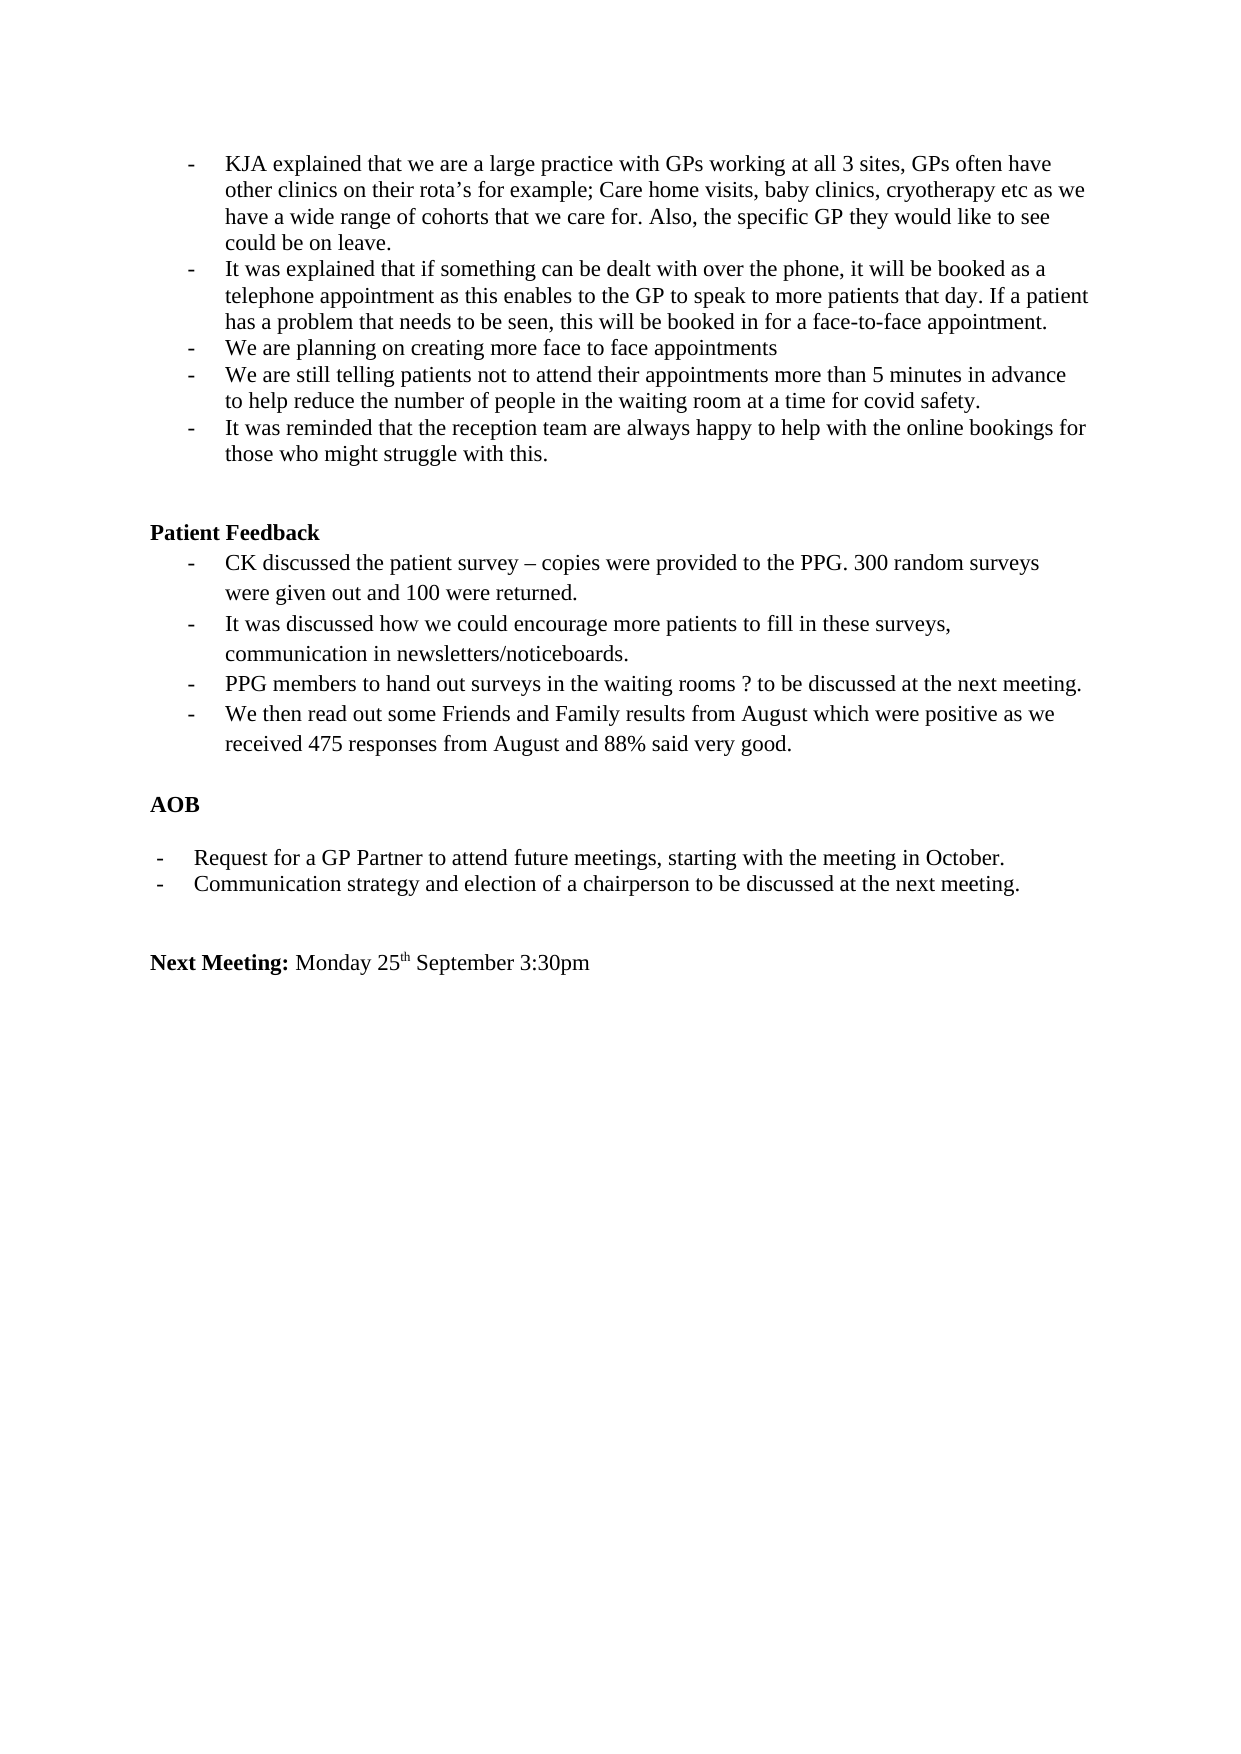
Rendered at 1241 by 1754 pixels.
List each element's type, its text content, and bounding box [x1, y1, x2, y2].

list Request for a GP Partner to attend future meetings, starting with the meeting in October. [156, 843, 1090, 870]
list Communication strategy and election of a chairperson to be discussed at the next meeting. [156, 870, 1090, 896]
list It was explained that if something can be dealt with over the phone, it will be booked as a telephone appointment as this enables to the GP to speak to more patients that day. If a patient has a problem that needs to be seen, this will be booked in for a face-to-face appointment. [187, 255, 1090, 334]
text Patient Feedback [150, 519, 1090, 545]
list KJA explained that we are a large practice with GPs working at all 3 sites, GPs often have other clinics on their rota’s for example; Care home visits, baby clinics, cryotherapy etc as we have a wide range of cohorts that we care for. Also, the specific GP they would like to see could be on leave. [187, 150, 1090, 255]
list It was discussed how we could encourage more patients to fill in these surveys, communication in newsletters/noticeboards. [187, 609, 1090, 666]
text Next Meeting: Monday 25th September 3:30pm [150, 949, 1090, 975]
list We are still telling patients not to attend their appointments more than 5 minutes in advance to help reduce the number of people in the waiting room at a time for covid safety. [187, 361, 1090, 413]
text AOB [150, 791, 1090, 817]
list We are planning on creating more face to face appointments [187, 334, 1090, 361]
list We then read out some Friends and Family results from August which were positive as we received 475 responses from August and 88% said very good. [187, 700, 1090, 757]
list It was reminded that the reception team are always happy to help with the online bookings for those who might struggle with this. [187, 413, 1090, 466]
list CK discussed the patient survey – copies were provided to the PPG. 300 random surveys were given out and 100 were returned. [187, 549, 1090, 606]
list PPG members to hand out surveys in the waiting rooms ? to be discussed at the next meeting. [187, 670, 1090, 696]
